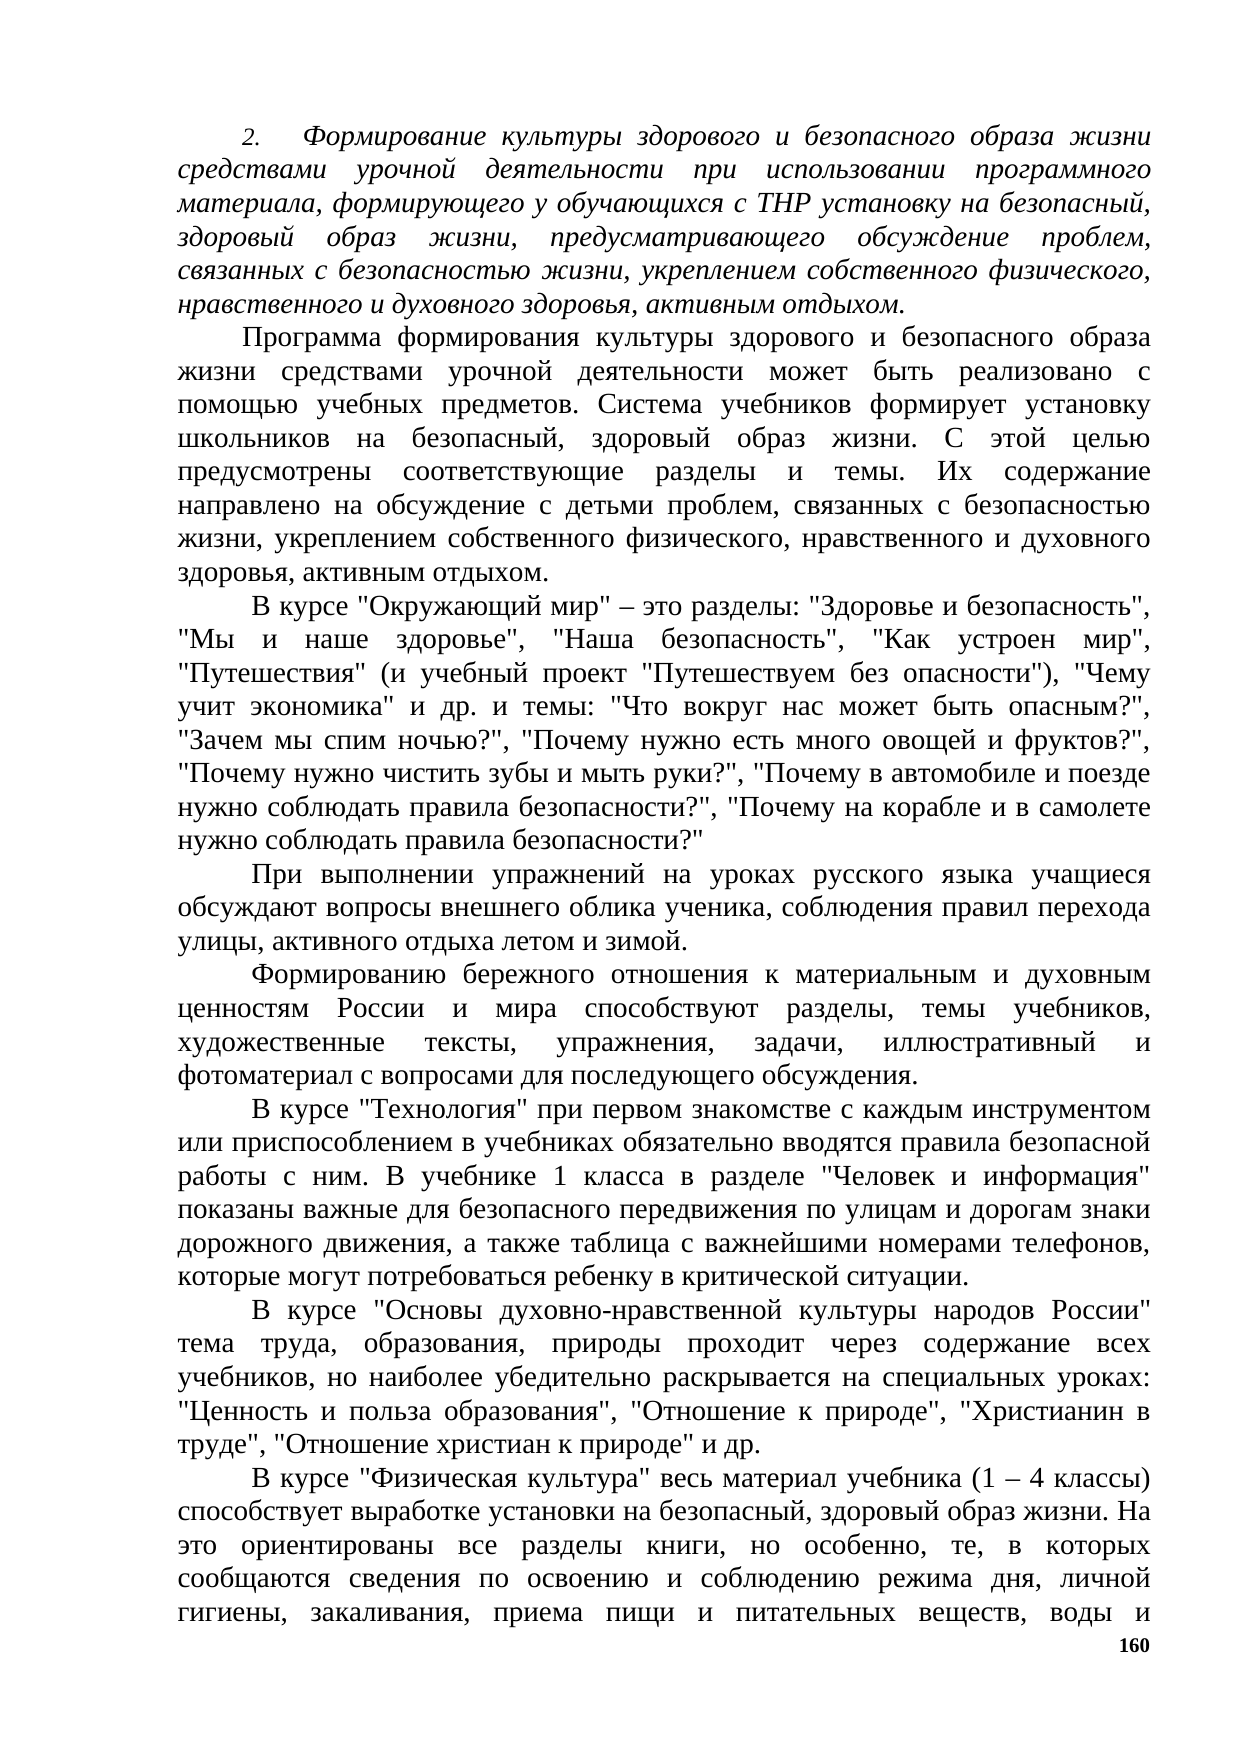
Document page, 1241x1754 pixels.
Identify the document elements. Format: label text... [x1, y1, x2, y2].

list Формирование культуры здорового и безопасного образа жизни средствами урочной деятельности при использовании программного материала, формирующего у обучающихся с ТНР установку на безопасный, здоровый образ жизни, предусматривающего обсуждение проблем, связанных с безопасностью жизни, укреплением собственного физического, нравственного и духовного здоровья, активным отдыхом. [177, 118, 1152, 319]
text Программа формирования культуры здорового и безопасного образа жизни средствами урочной деятельности может быть реализовано с помощью учебных предметов. Система учебников формирует установку школьников на безопасный, здоровый образ жизни. С этой целью предусмотрены соответствующие разделы и темы. Их содержание направлено на обсуждение с детьми проблем, связанных с безопасностью жизни, укреплением собственного физического, нравственного и духовного здоровья, активным отдыхом. [177, 319, 1152, 588]
text В курсе "Основы духовно-нравственной культуры народов России" тема труда, образования, природы проходит через содержание всех учебников, но наиболее убедительно раскрывается на специальных уроках: "Ценность и польза образования", "Отношение к природе", "Христианин в труде", "Отношение христиан к природе" и др. [177, 1292, 1152, 1460]
text Формированию бережного отношения к материальным и духовным ценностям России и мира способствуют разделы, темы учебников, художественные тексты, упражнения, задачи, иллюстративный и фотоматериал с вопросами для последующего обсуждения. [177, 957, 1152, 1091]
text В курсе "Окружающий мир" – это разделы: "Здоровье и безопасность", "Мы и наше здоровье", "Наша безопасность", "Как устроен мир", "Путешествия" (и учебный проект "Путешествуем без опасности"), "Чему учит экономика" и др. и темы: "Что вокруг нас может быть опасным?", "Зачем мы спим ночью?", "Почему нужно есть много овощей и фруктов?", "Почему нужно чистить зубы и мыть руки?", "Почему в автомобиле и поезде нужно соблюдать правила безопасности?", "Почему на корабле и в самолете нужно соблюдать правила безопасности?" [177, 588, 1152, 856]
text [177, 1460, 1152, 1627]
text При выполнении упражнений на уроках русского языка учащиеся обсуждают вопросы внешнего облика ученика, соблюдения правил перехода улицы, активного отдыха летом и зимой. [177, 856, 1152, 957]
text В курсе "Технология" при первом знакомстве с каждым инструментом или приспособлением в учебниках обязательно вводятся правила безопасной работы с ним. В учебнике 1 класса в разделе "Человек и информация" показаны важные для безопасного передвижения по улицам и дорогам знаки дорожного движения, а также таблица с важнейшими номерами телефонов, которые могут потребоваться ребенку в критической ситуации. [177, 1091, 1152, 1292]
